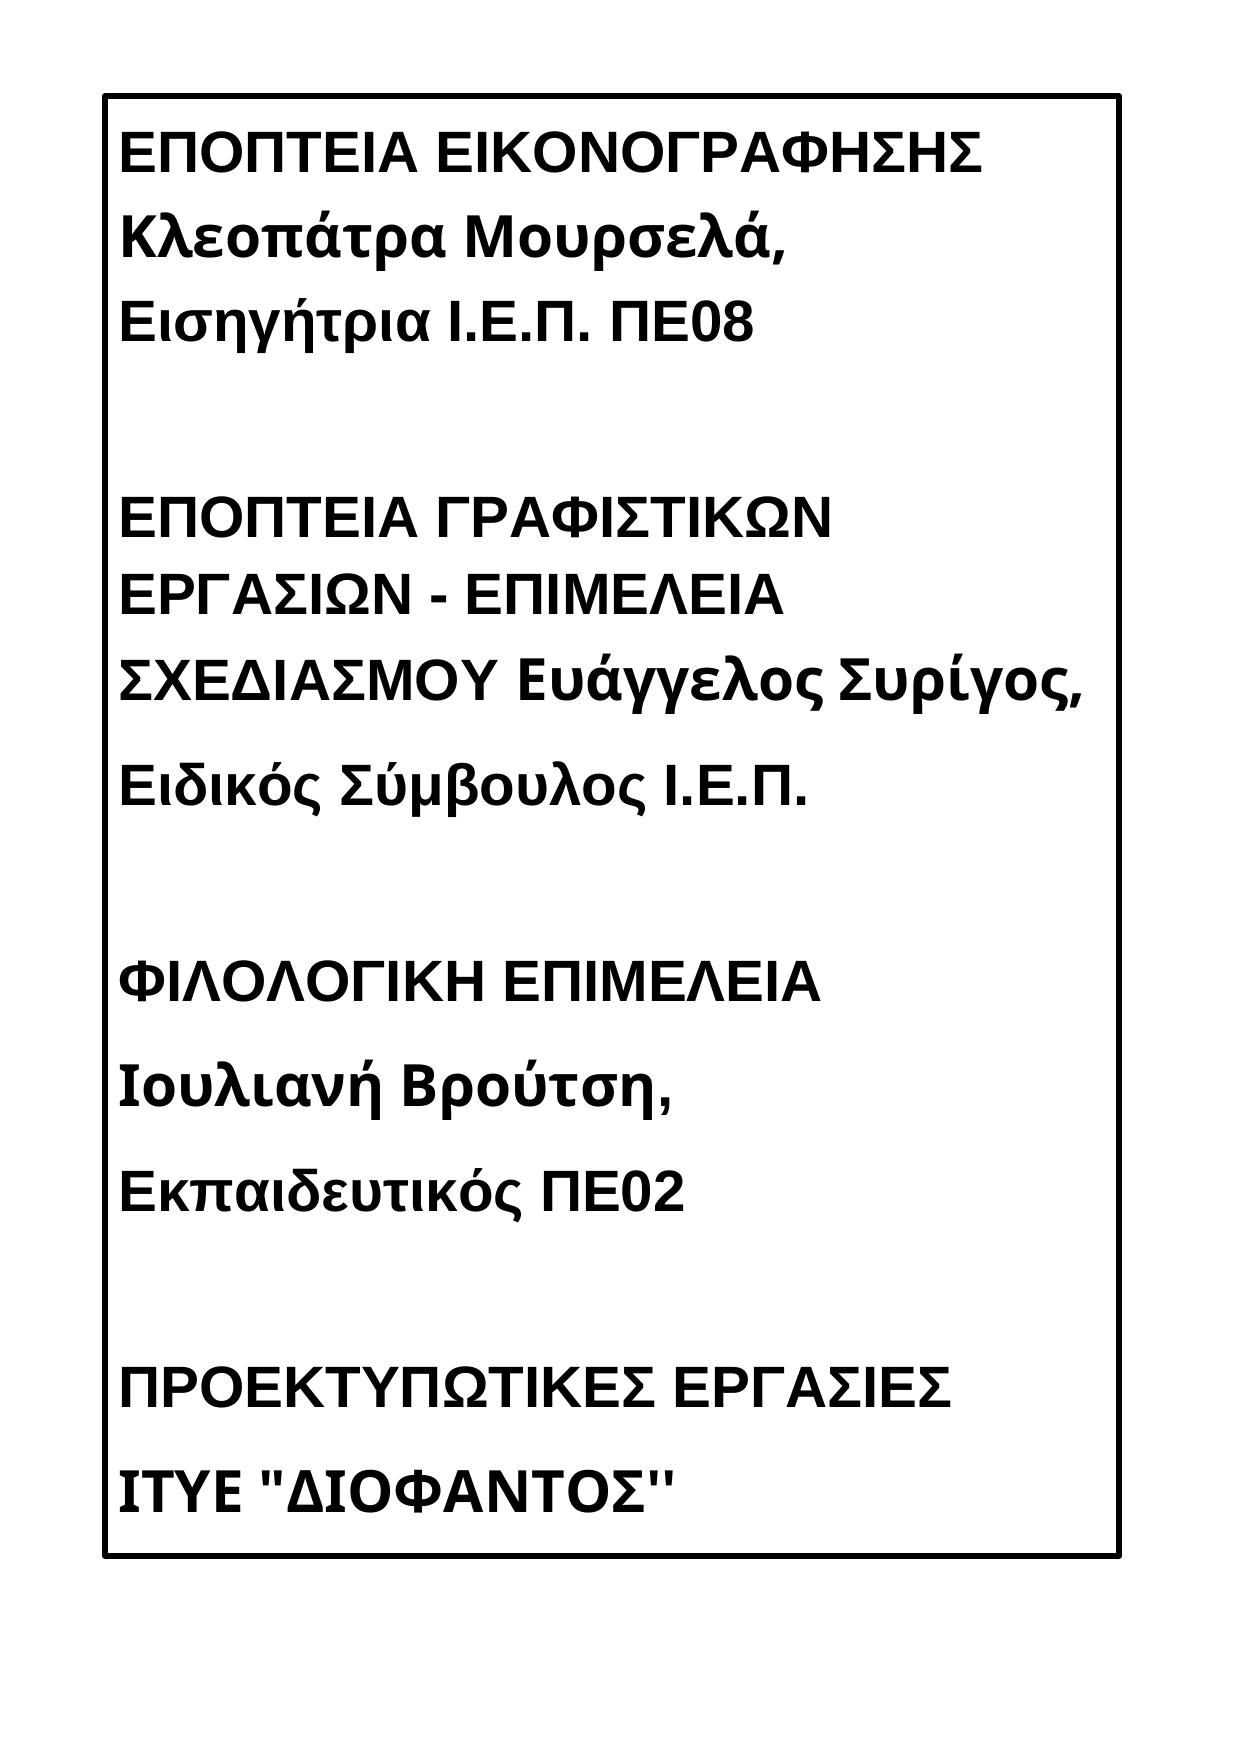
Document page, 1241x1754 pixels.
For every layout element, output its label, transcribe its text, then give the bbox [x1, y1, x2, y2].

text ΙΤΥΕ "ΔΙΟΦΑΝΤΟΣ'' [118, 1450, 1122, 1530]
text ΦΙΛΟΛΟΓΙΚΗ ΕΠΙΜΕΛΕΙΑ [118, 946, 1122, 1013]
text Ειδικός Σύμβουλος Ι.Ε.Π. [118, 751, 1122, 818]
text Εισηγήτρια Ι.Ε.Π. ΠΕ08 [118, 287, 1122, 354]
text Ιουλιανή Βρούτση, [118, 1044, 1122, 1124]
text ΕΠΟΠΤΕΙΑ ΕΙΚΟΝΟΓΡΑΦΗΣΗΣ [118, 118, 1122, 185]
text Εκπαιδευτικός ΠΕ02 [118, 1157, 1122, 1224]
text ΕΠΟΠΤΕΙΑ ΓΡΑΦΙΣΤΙΚΩΝ ΕΡΓΑΣΙΩΝ - ΕΠΙΜΕΛΕΙΑ ΣΧΕΔΙΑΣΜΟΥ Ευάγγελος Συρίγος, [118, 482, 1122, 718]
text Κλεοπάτρα Μουρσελά, [118, 195, 1122, 275]
text ΠΡΟΕΚΤΥΠΩΤΙΚΕΣ ΕΡΓΑΣΙΕΣ [118, 1352, 1122, 1419]
